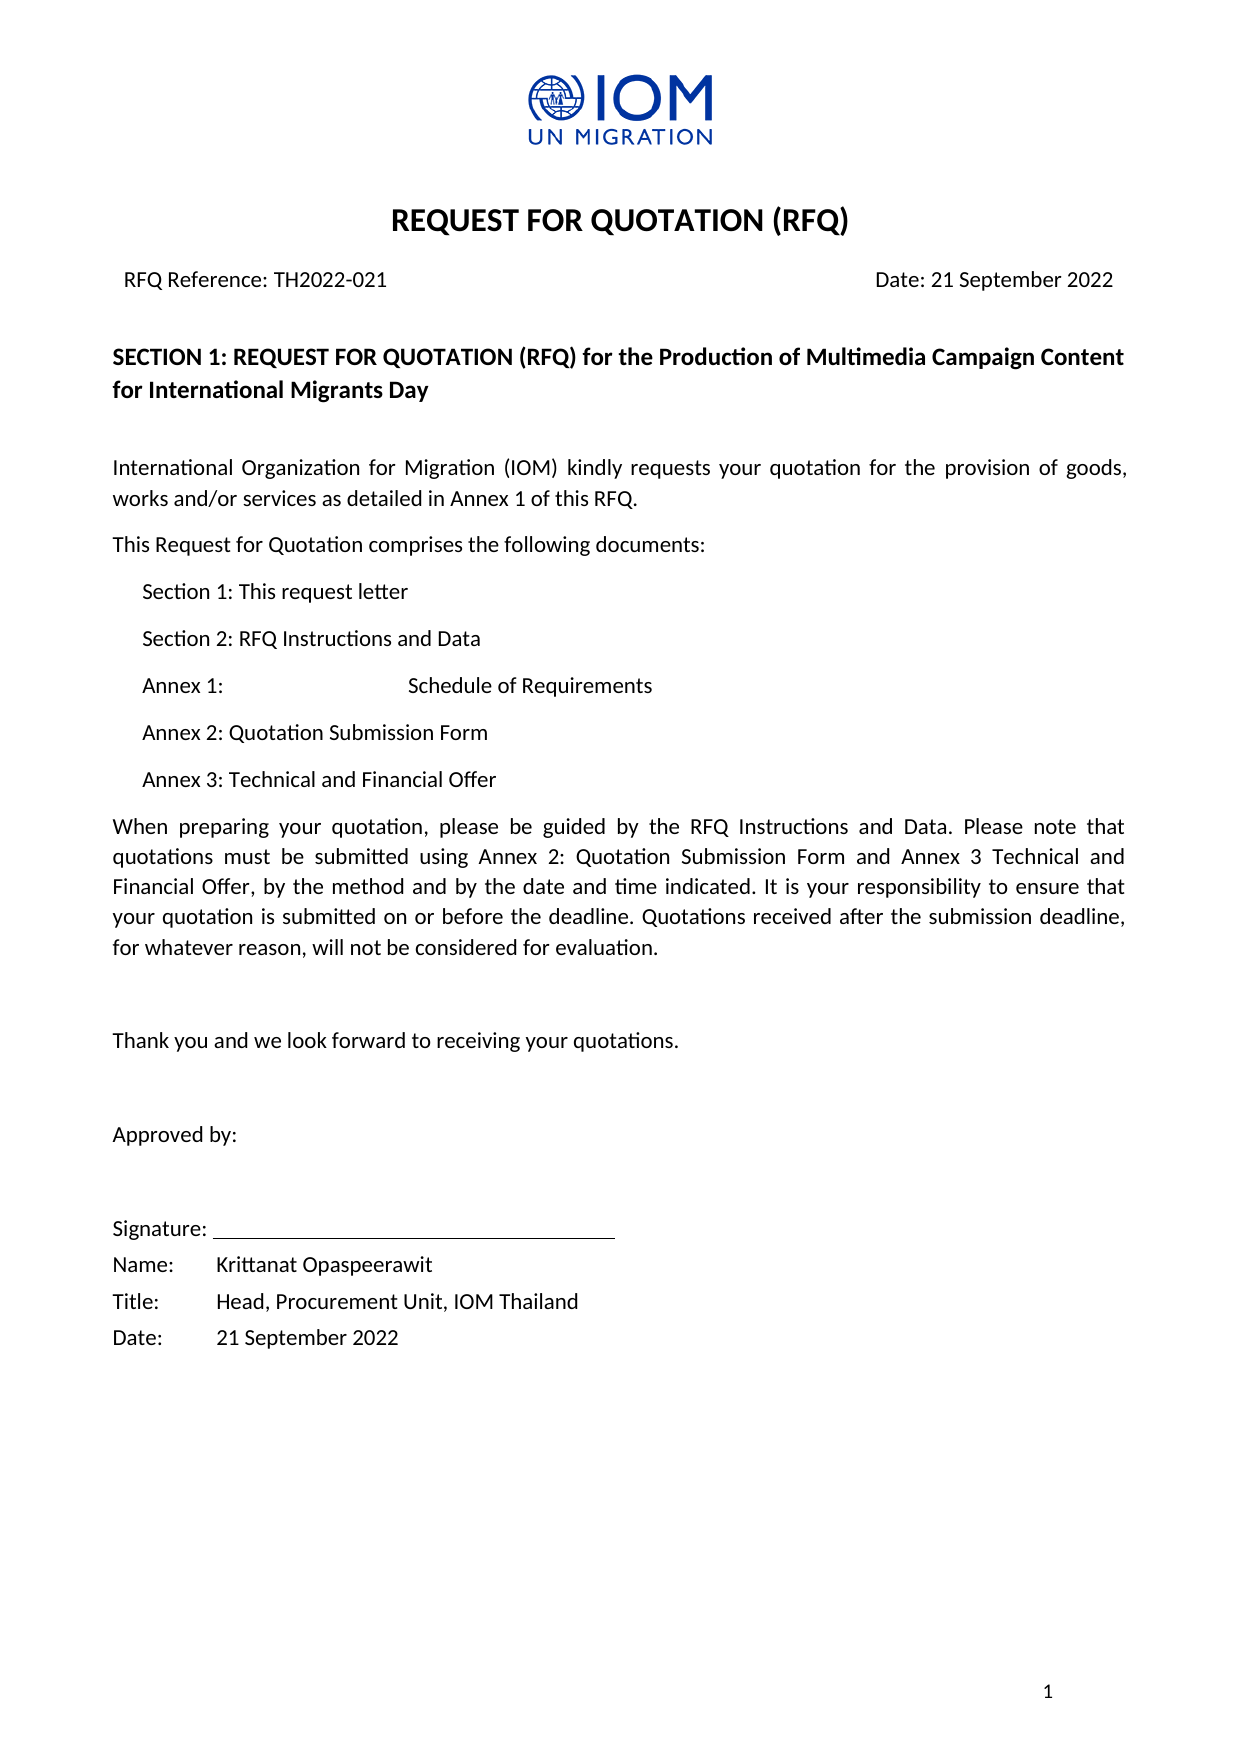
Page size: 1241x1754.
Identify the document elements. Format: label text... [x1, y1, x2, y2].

picture [524, 73, 716, 146]
text Name: [112, 1250, 1128, 1278]
text Title: [112, 1287, 1128, 1315]
text When preparing your quotation, please be guided by the RFQ Instructions and Data. Please note that quotations must be submitted using Annex 2: Quotation Submission Form and Annex 3 Technical and Financial Offer, by the method and by the date and time indicated. It is your responsibility to ensure that your quotation is submitted on or before the deadline. Quotations received after the submission deadline, for whatever reason, will not be considered for evaluation. [112, 812, 1128, 961]
subtitle SECTION 1: REQUEST FOR QUOTATION (RFQ) for the Production of Multimedia Campaign Content for International Migrants Day [112, 341, 1128, 404]
text Date: [112, 1323, 1128, 1351]
text Approved by: [112, 1120, 1128, 1148]
text Annex 3: Technical and Financial Offer [142, 765, 1128, 793]
text Section 1: This request letter [142, 577, 1128, 606]
subtitle REQUEST FOR QUOTATION (RFQ) [112, 199, 1128, 239]
text Annex 1: Schedule of Requirements [142, 671, 1128, 699]
text Annex 2: Quotation Submission Form [142, 718, 1128, 746]
text Signature: [112, 1214, 1128, 1242]
text Thank you and we look forward to receiving your quotations. [112, 1026, 1128, 1054]
table_header RFQ Reference: [113, 243, 732, 316]
table_header Date: [732, 243, 1124, 316]
text kindly requests your quotation for the provision of goods, works and/or services as detailed in Annex 1 of this RFQ. [112, 453, 1128, 512]
text Section 2: RFQ Instructions and Data [142, 624, 1128, 652]
text This Request for Quotation comprises the following documents: [112, 531, 1128, 559]
